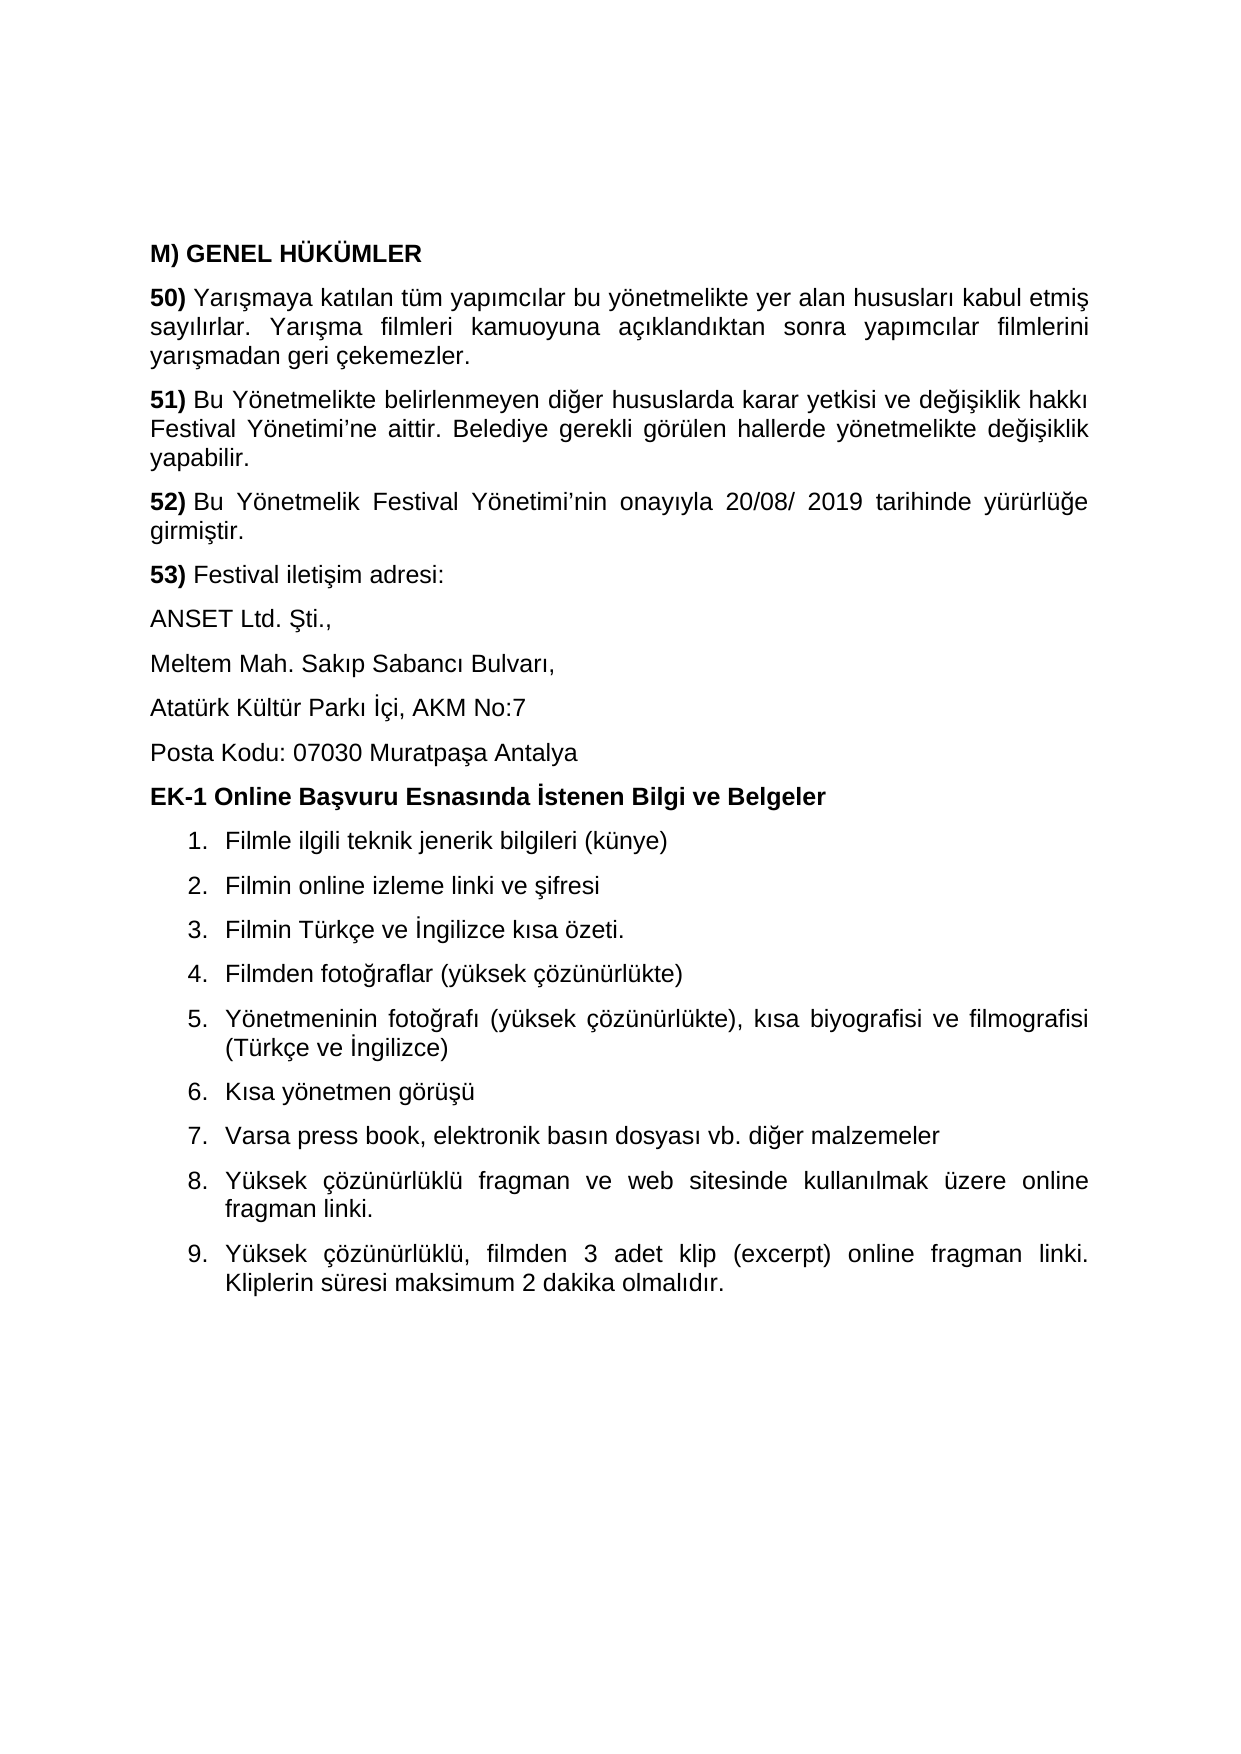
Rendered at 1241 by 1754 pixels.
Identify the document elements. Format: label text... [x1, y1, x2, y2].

list Yüksek çözünürlüklü fragman ve web sitesinde kullanılmak üzere online fragman linki. [187, 1166, 1090, 1223]
text 53) Festival iletişim adresi: [150, 560, 1090, 589]
list Filmin online izleme linki ve şifresi [187, 871, 1090, 899]
list Filmle ilgili teknik jenerik bilgileri (künye) [187, 826, 1090, 855]
text 51) Bu Yönetmelikte belirlenmeyen diğer hususlarda karar yetkisi ve değişiklik hakkı Festival Yönetimi’ne aittir. Belediye gerekli görülen hallerde yönetmelikte değişiklik yapabilir. [150, 385, 1090, 471]
text M) GENEL HÜKÜMLER [150, 239, 1090, 267]
text 50) Yarışmaya katılan tüm yapımcılar bu yönetmelikte yer alan hususları kabul etmiş sayılırlar. Yarışma filmleri kamuoyuna açıklandıktan sonra yapımcılar filmlerini yarışmadan geri çekemezler. [150, 283, 1090, 369]
list Yüksek çözünürlüklü, filmden 3 adet klip (excerpt) online fragman linki. Kliplerin süresi maksimum 2 dakika olmalıdır. [187, 1239, 1090, 1296]
list Yönetmeninin fotoğrafı (yüksek çözünürlükte), kısa biyografisi ve filmografisi (Türkçe ve İngilizce) [187, 1004, 1090, 1061]
text 52) Bu Yönetmelik Festival Yönetimi’nin onayıyla 20/08/ 2019 tarihinde yürürlüğe girmiştir. [150, 487, 1090, 544]
text Posta Kodu: 07030 Muratpaşa Antalya [150, 737, 1090, 766]
text EK-1 Online Başvuru Esnasında İstenen Bilgi ve Belgeler [150, 782, 1090, 811]
list Varsa press book, elektronik basın dosyası vb. diğer malzemeler [187, 1121, 1090, 1150]
text Meltem Mah. Sakıp Sabancı Bulvarı, [150, 649, 1090, 677]
text ANSET Ltd. Şti., [150, 604, 1090, 633]
list Filmden fotoğraflar (yüksek çözünürlükte) [187, 959, 1090, 988]
list Kısa yönetmen görüşü [187, 1077, 1090, 1106]
list Filmin Türkçe ve İngilizce kısa özeti. [187, 915, 1090, 944]
text Atatürk Kültür Parkı İçi, AKM No:7 [150, 693, 1090, 722]
